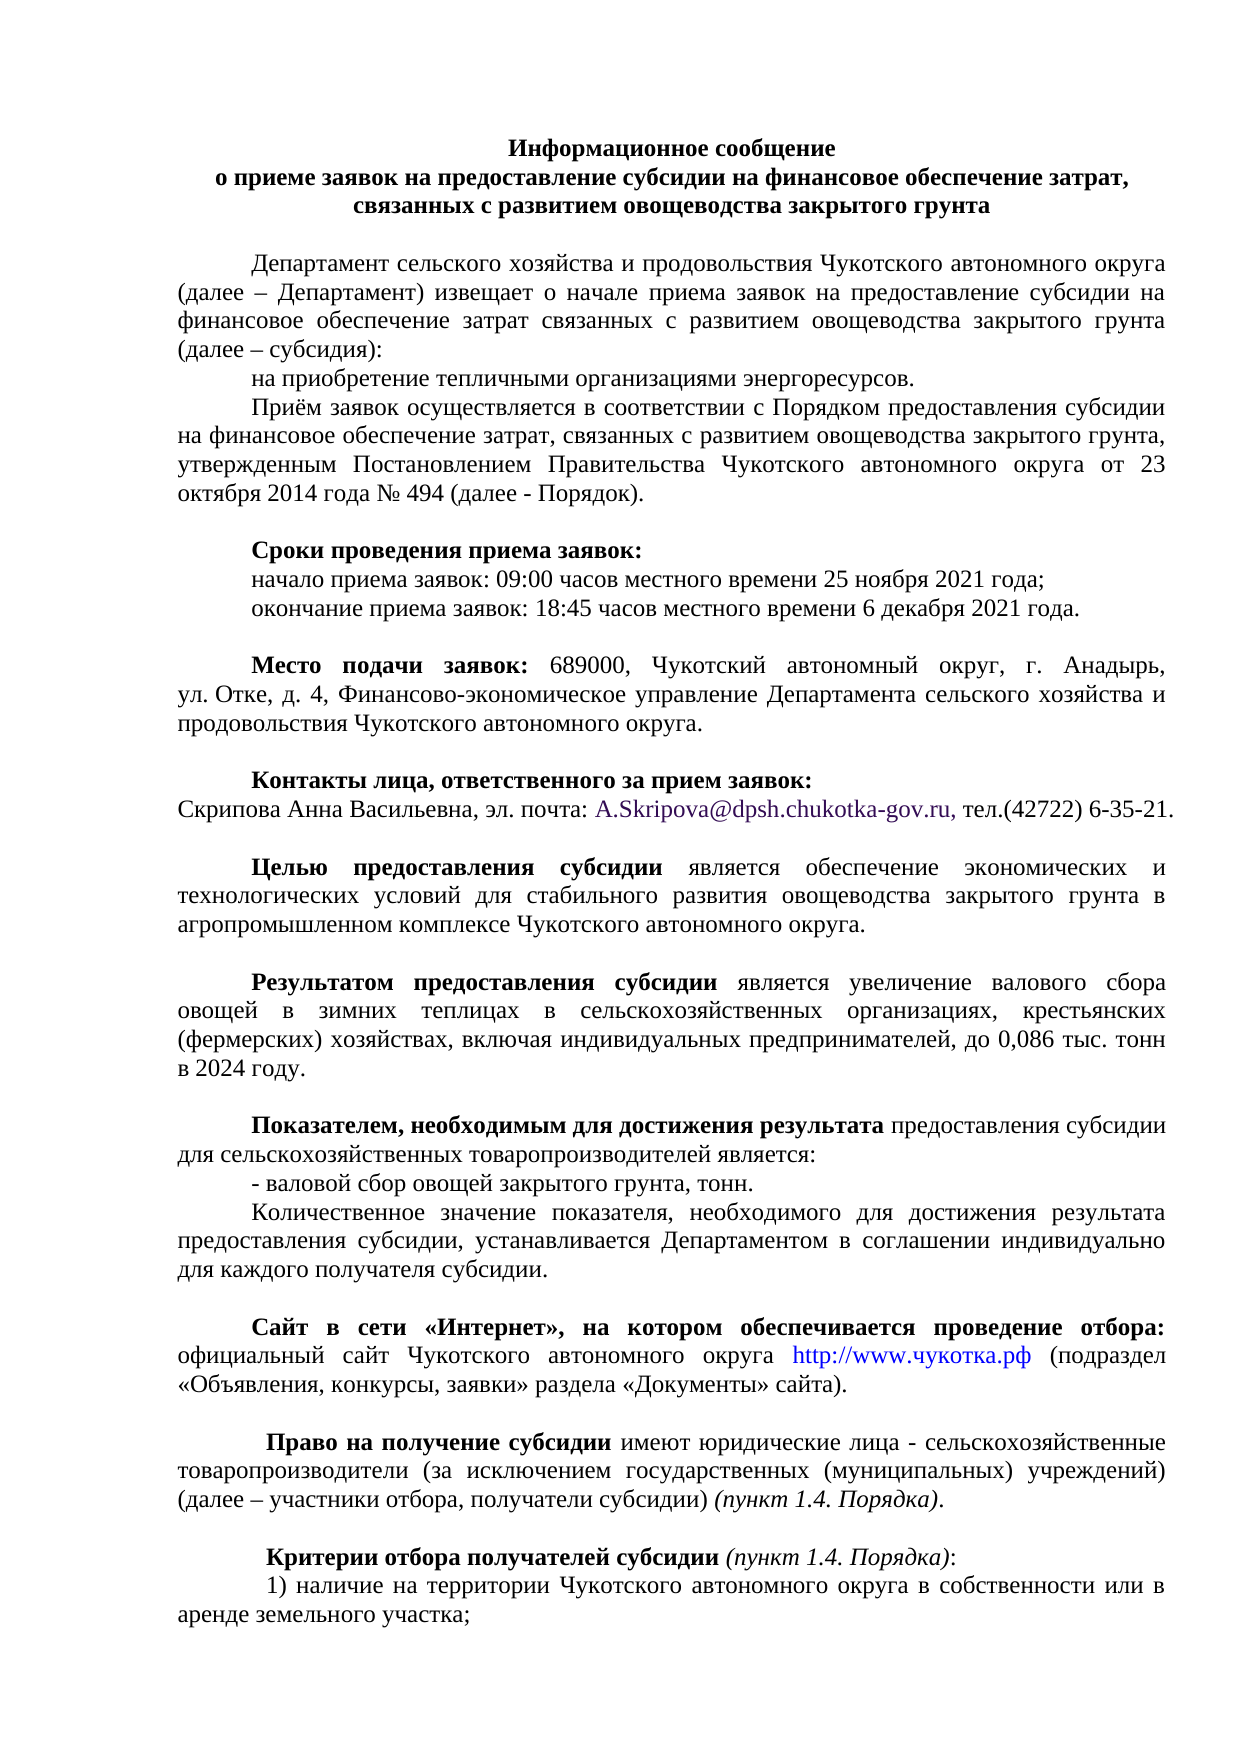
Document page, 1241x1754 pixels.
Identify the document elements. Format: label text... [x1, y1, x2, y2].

text 1) наличие на территории Чукотского автономного округа в собственности или в аренде земельного участка; [177, 1570, 1166, 1628]
text Контакты лица, ответственного за прием заявок: [177, 765, 1166, 794]
text Место подачи заявок: 689000, Чукотский автономный округ, г. Анадырь, ул. Отке, д. 4, Финансово-экономическое управление Департамента сельского хозяйства и продовольствия Чукотского автономного округа. [177, 650, 1166, 737]
text начало приема заявок: 09:00 часов местного времени 25 ноября 2021 года; [177, 564, 1166, 593]
text Результатом предоставления субсидии является увеличение валового сбора овощей в зимних теплицах в сельскохозяйственных организациях, крестьянских (фермерских) хозяйствах, включая индивидуальных предпринимателей, до 0,086 тыс. тонн в 2024 году. [177, 967, 1166, 1082]
text Скрипова Анна Васильевна, эл. почта: A.Skripova@dpsh.chukotka-gov.ru, тел.(42722) 6-35-21. [177, 794, 1181, 823]
text Департамент сельского хозяйства и продовольствия Чукотского автономного округа (далее – Департамент) извещает о начале приема заявок на предоставление субсидии на финансовое обеспечение затрат связанных с развитием овощеводства закрытого грунта (далее – субсидия): [177, 248, 1166, 363]
text окончание приема заявок: 18:45 часов местного времени 6 декабря 2021 года. [177, 593, 1166, 622]
text Критерии отбора получателей субсидии (пункт 1.4. Порядка): [177, 1542, 1166, 1570]
text - валовой сбор овощей закрытого грунта, тонн. [177, 1168, 1166, 1197]
text на приобретение тепличными организациями энергоресурсов. [177, 363, 1166, 392]
text Целью предоставления субсидии является обеспечение экономических и технологических условий для стабильного развития овощеводства закрытого грунта в агропромышленном комплексе Чукотского автономного округа. [177, 852, 1166, 938]
text Информационное сообщение [177, 133, 1166, 162]
text Сроки проведения приема заявок: [177, 535, 1166, 564]
text Приём заявок осуществляется в соответствии с Порядком предоставления субсидии на финансовое обеспечение затрат, связанных с развитием овощеводства закрытого грунта, утвержденным Постановлением Правительства Чукотского автономного округа от 23 октября 2014 года № 494 (далее - Порядок). [177, 392, 1166, 507]
text Показателем, необходимым для достижения результата предоставления субсидии для сельскохозяйственных товаропроизводителей является: [177, 1110, 1166, 1168]
text Количественное значение показателя, необходимого для достижения результата предоставления субсидии, устанавливается Департаментом в соглашении индивидуально для каждого получателя субсидии. [177, 1197, 1166, 1283]
text о приеме заявок на предоставление субсидии на финансовое обеспечение затрат, связанных с развитием овощеводства закрытого грунта [177, 162, 1166, 219]
text Сайт в сети «Интернет», на котором обеспечивается проведение отбора: официальный сайт Чукотского автономного округа http://www.чукотка.рф (подраздел «Объявления, конкурсы, заявки» раздела «Документы» сайта). [177, 1312, 1166, 1398]
text Право на получение субсидии имеют юридические лица - сельскохозяйственные товаропроизводители (за исключением государственных (муниципальных) учреждений) (далее – участники отбора, получатели субсидии) (пункт 1.4. Порядка). [177, 1427, 1166, 1513]
